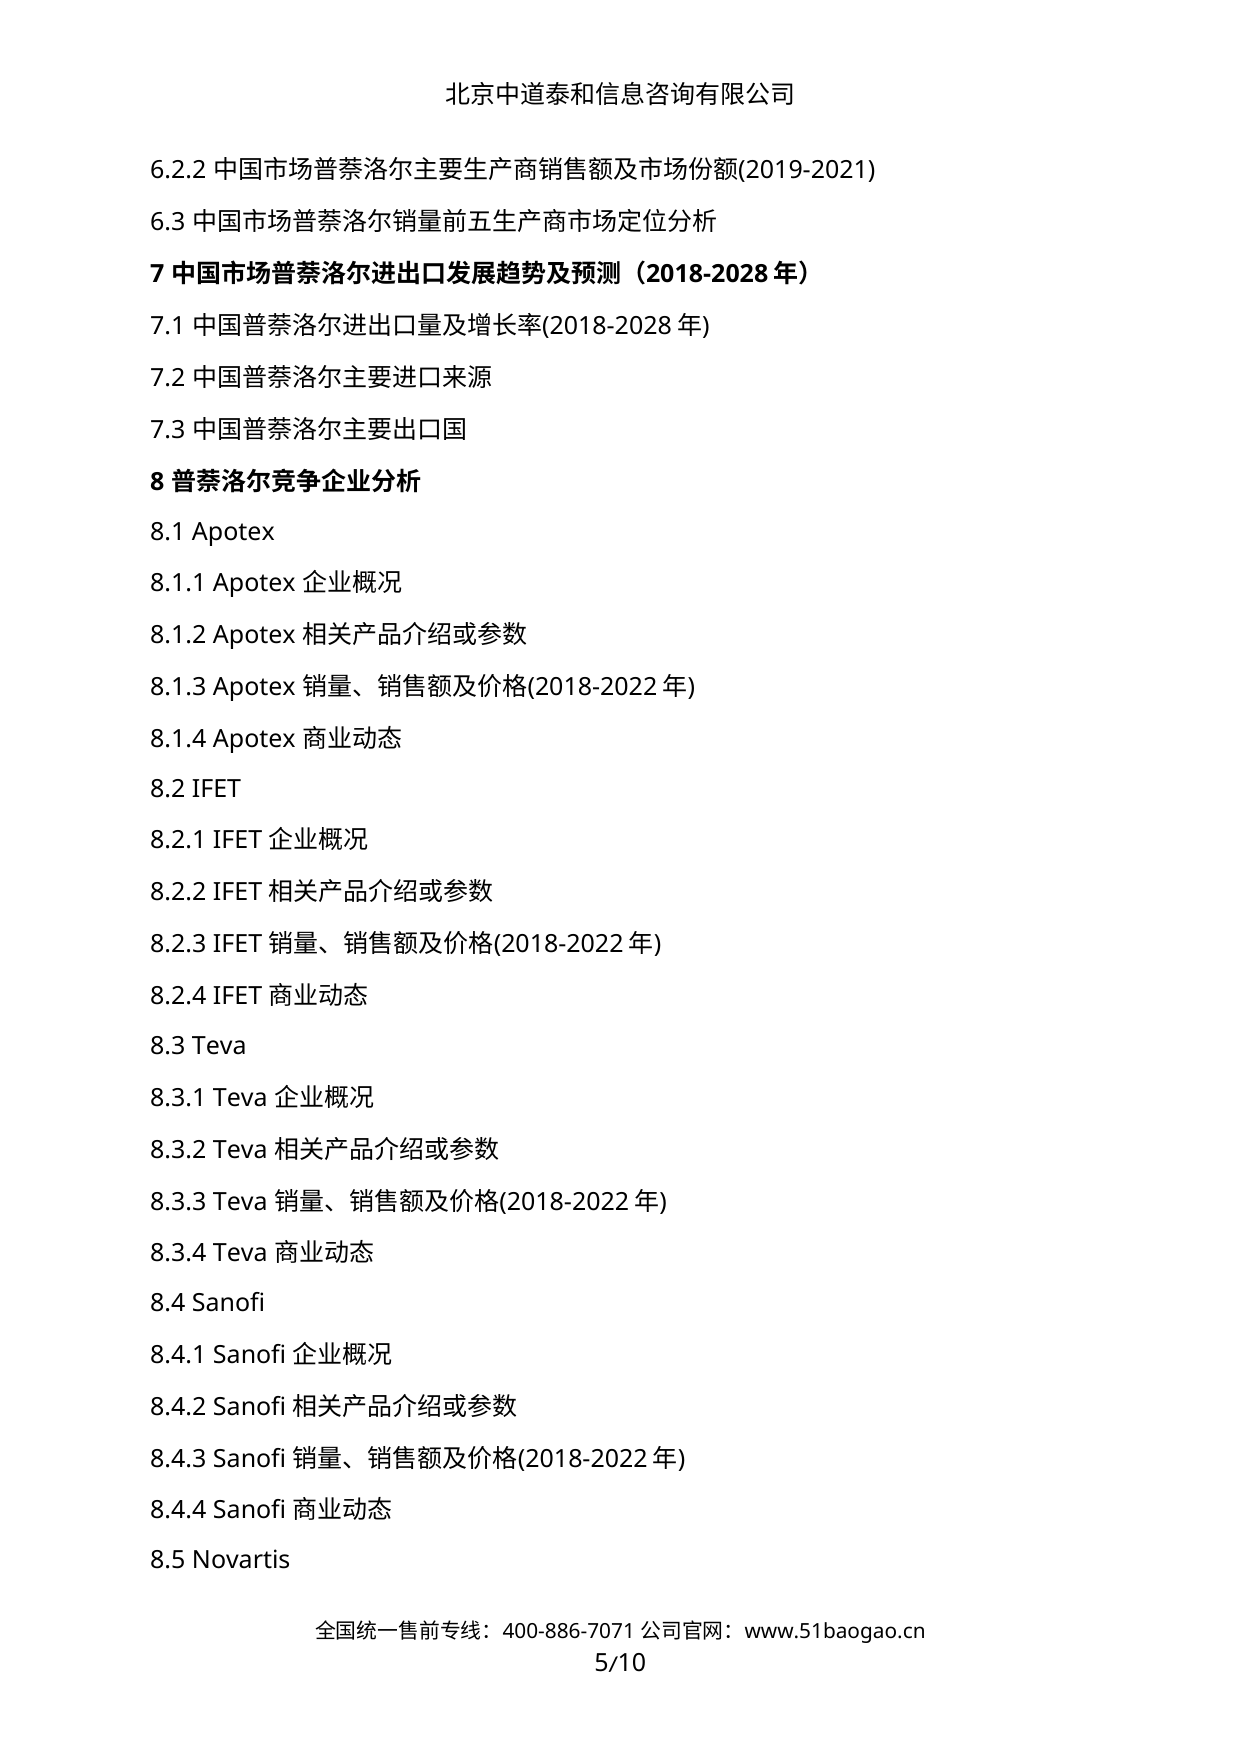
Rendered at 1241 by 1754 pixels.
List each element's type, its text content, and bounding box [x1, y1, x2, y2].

text 8.3 Teva [150, 1027, 1090, 1062]
text 8.3.1 Teva 企业概况 [150, 1077, 1090, 1113]
text 8.1 Apotex [150, 513, 1090, 547]
text 7.1 中国普萘洛尔进出口量及增长率(2018-2028年) [150, 306, 1090, 342]
text 8.1.4 Apotex 商业动态 [150, 718, 1090, 755]
text 8.1.3 Apotex 销量、销售额及价格(2018-2022年) [150, 667, 1090, 703]
text 8.2.1 IFET 企业概况 [150, 820, 1090, 856]
text 8.2.4 IFET 商业动态 [150, 976, 1090, 1012]
text 8.4 Sanofi [150, 1285, 1090, 1319]
text 8.2.3 IFET 销量、销售额及价格(2018-2022年) [150, 924, 1090, 960]
text 7 中国市场普萘洛尔进出口发展趋势及预测（2018-2028年） [150, 254, 1090, 290]
text 8.3.3 Teva 销量、销售额及价格(2018-2022年) [150, 1181, 1090, 1217]
text 8.1.2 Apotex 相关产品介绍或参数 [150, 615, 1090, 651]
text 7.3 中国普萘洛尔主要出口国 [150, 409, 1090, 446]
text 8.1.1 Apotex 企业概况 [150, 563, 1090, 599]
text 8.3.4 Teva 商业动态 [150, 1233, 1090, 1269]
text 8.4.4 Sanofi 商业动态 [150, 1490, 1090, 1526]
text 8.3.2 Teva 相关产品介绍或参数 [150, 1129, 1090, 1165]
text 8.2 IFET [150, 770, 1090, 804]
text 8.4.1 Sanofi 企业概况 [150, 1334, 1090, 1371]
text 7.2 中国普萘洛尔主要进口来源 [150, 357, 1090, 394]
text 8.4.2 Sanofi 相关产品介绍或参数 [150, 1386, 1090, 1422]
text 8 普萘洛尔竞争企业分析 [150, 461, 1090, 497]
text 8.4.3 Sanofi 销量、销售额及价格(2018-2022年) [150, 1438, 1090, 1474]
text 8.2.2 IFET 相关产品介绍或参数 [150, 872, 1090, 908]
text 8.5 Novartis [150, 1542, 1090, 1576]
text 6.3 中国市场普萘洛尔销量前五生产商市场定位分析 [150, 202, 1090, 238]
text 6.2.2 中国市场普萘洛尔主要生产商销售额及市场份额(2019-2021) [150, 150, 1090, 186]
